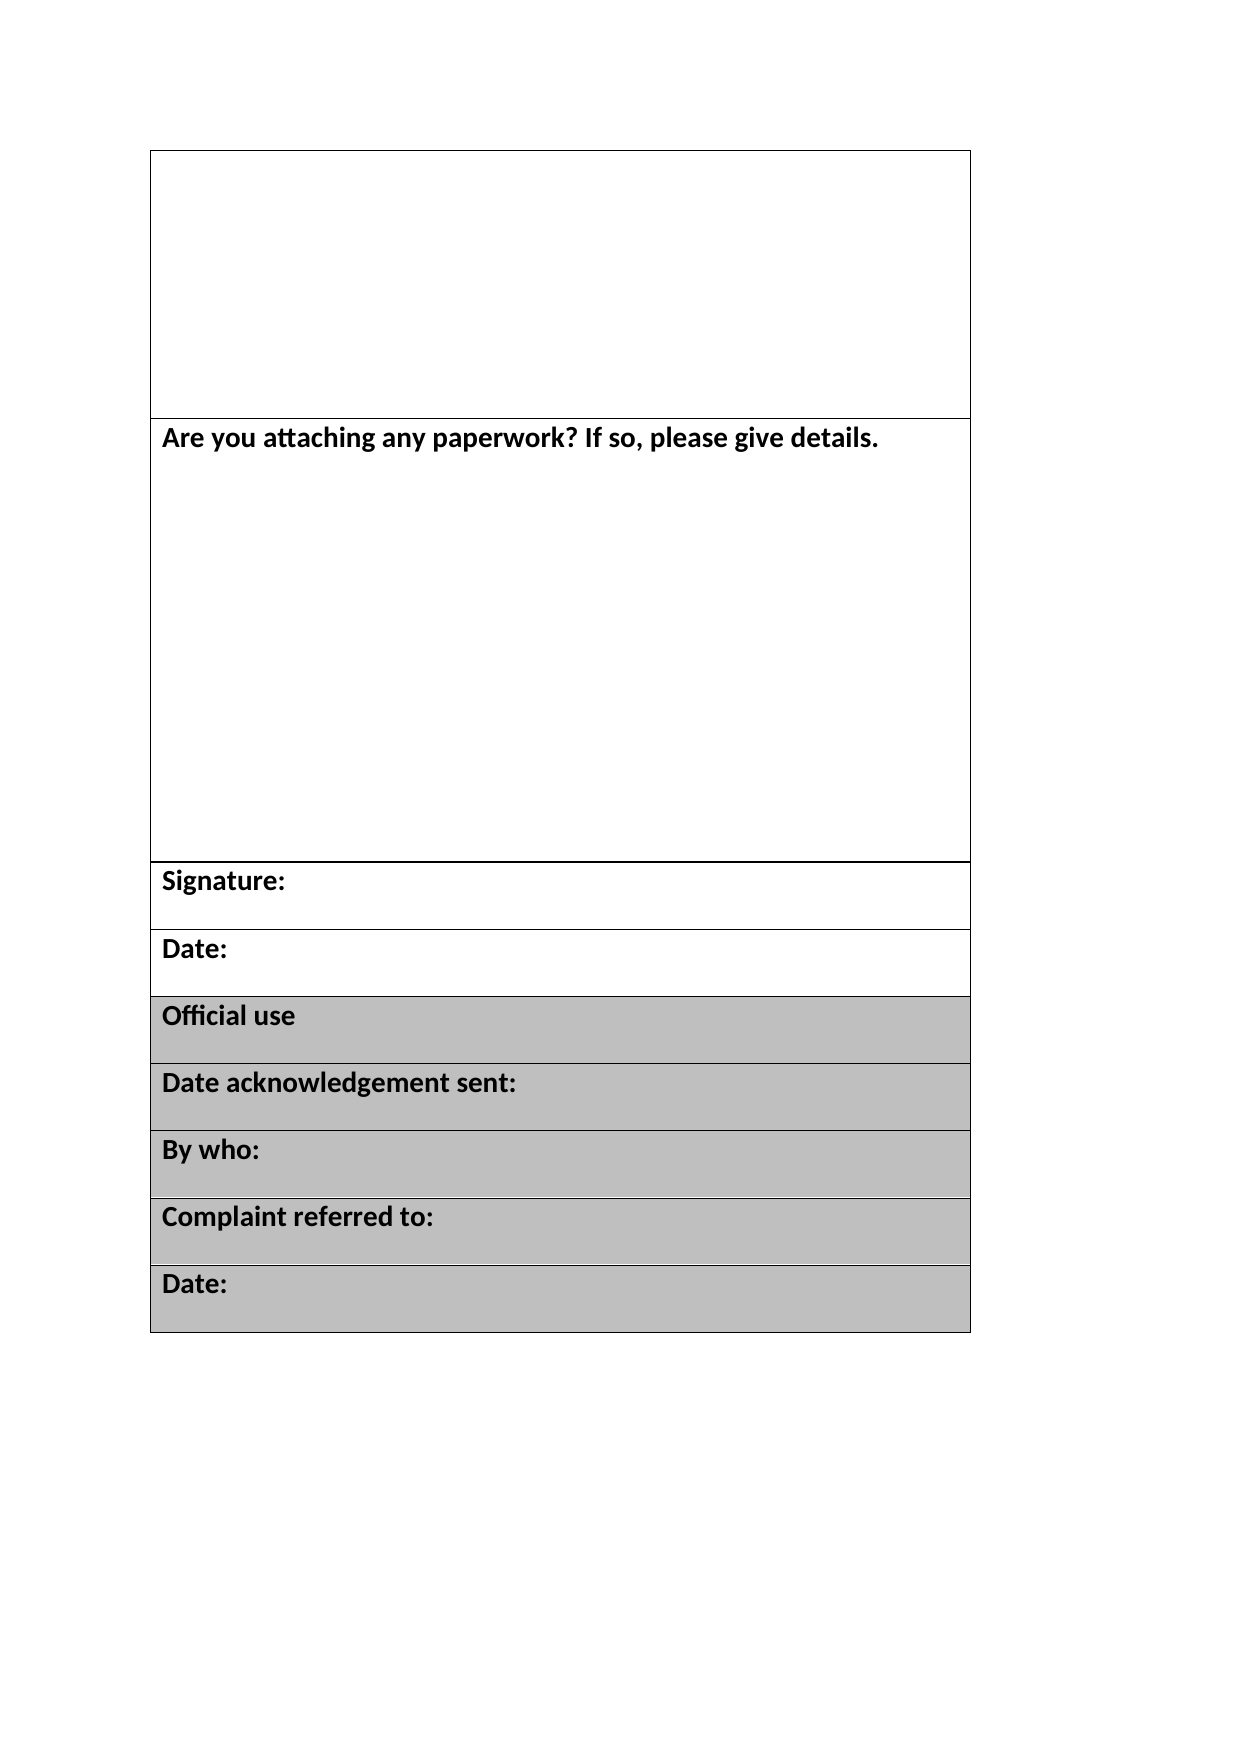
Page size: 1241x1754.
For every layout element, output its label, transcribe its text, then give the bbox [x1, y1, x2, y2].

table_cell Complaint referred to: [151, 1199, 970, 1264]
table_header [151, 151, 970, 418]
table_cell Signature: [151, 863, 970, 929]
table_cell By who: [151, 1131, 970, 1197]
table_cell Date acknowledgement sent: [151, 1064, 970, 1130]
table_cell Date: [151, 930, 970, 996]
table_cell Date: [151, 1266, 970, 1332]
table_cell Are you attaching any paperwork? If so, please give details. [151, 419, 970, 861]
table_cell Official use [151, 997, 970, 1063]
